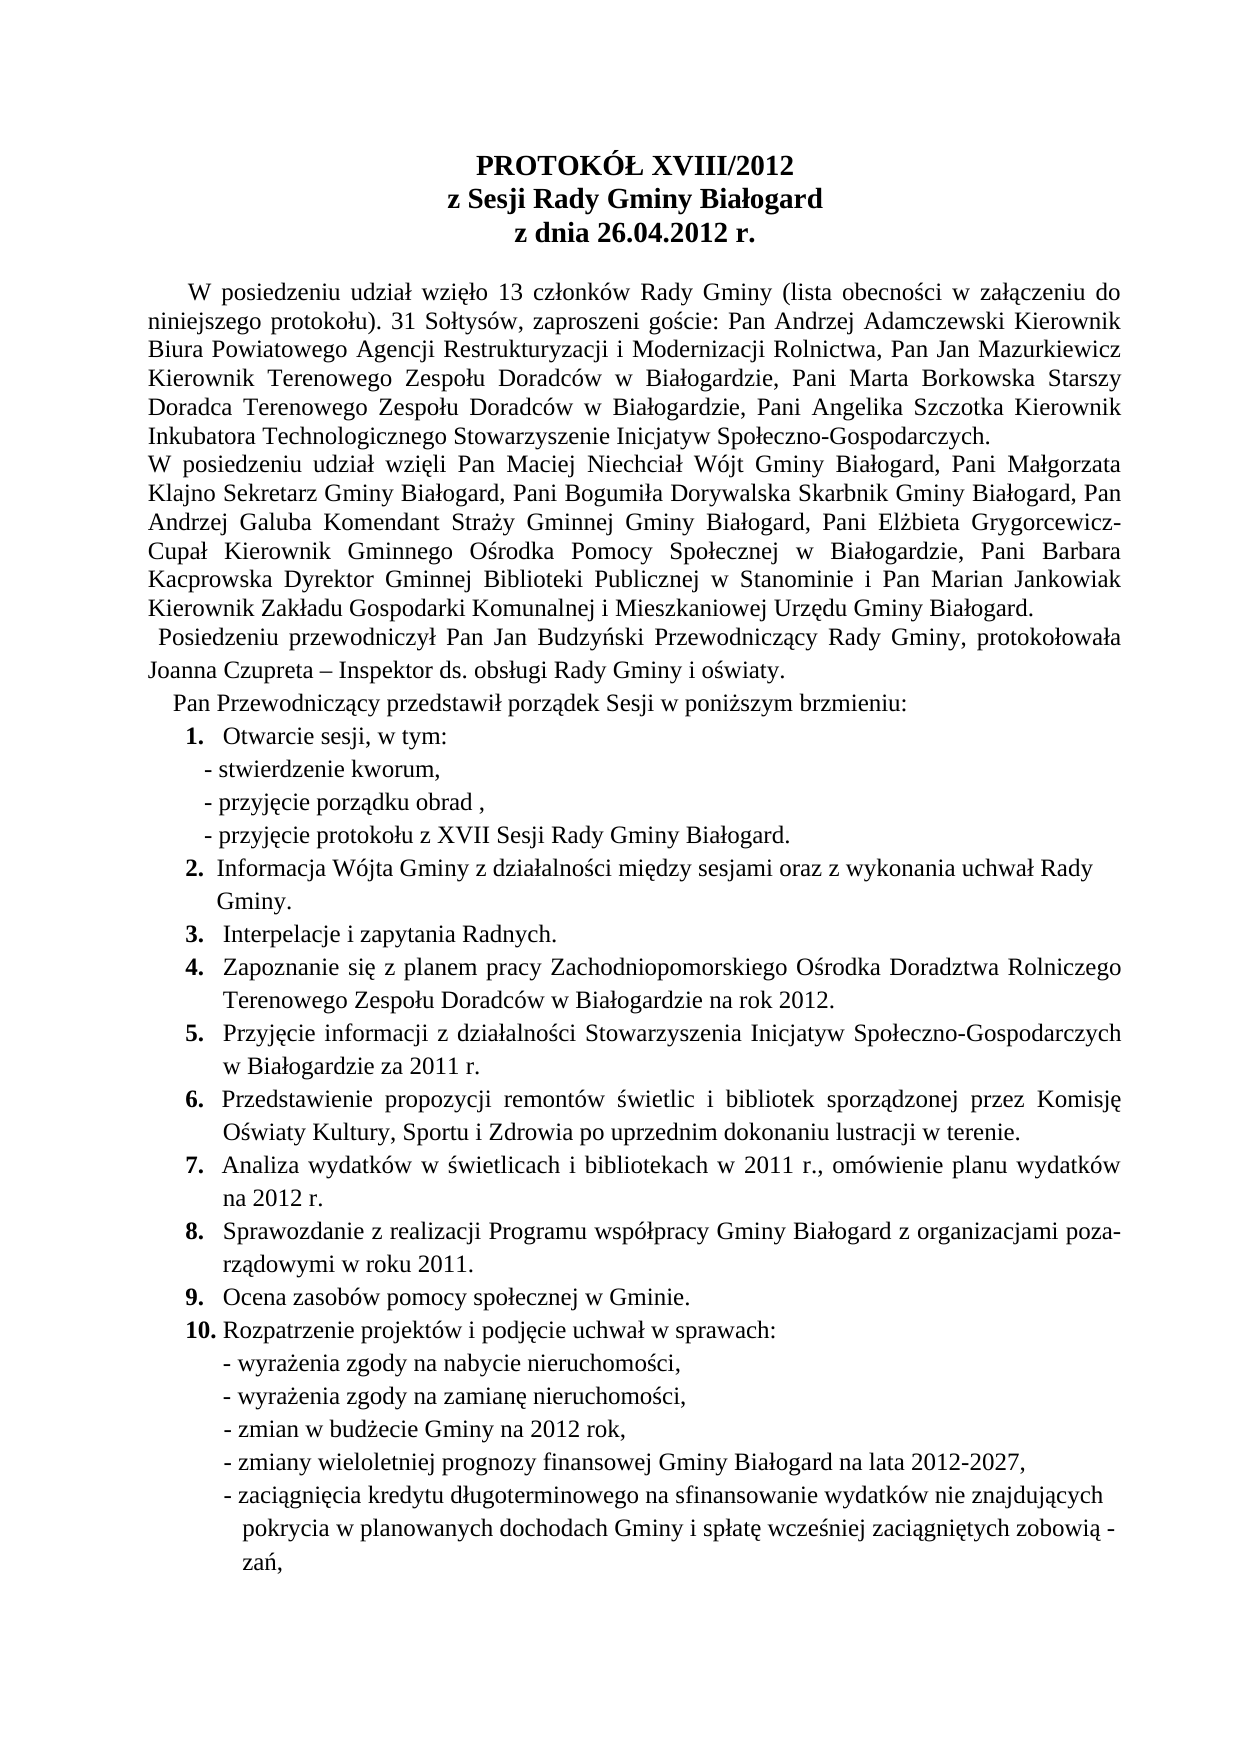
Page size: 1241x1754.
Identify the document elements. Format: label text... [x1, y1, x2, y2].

list Rozpatrzenie projektów i podjęcie uchwał w sprawach: [185, 1315, 1122, 1344]
subtitle PROTOKÓŁ XVIII/2012 [148, 148, 1122, 181]
text z dnia 26.04.2012 r. [148, 215, 1122, 248]
text - przyjęcie protokołu z XVII Sesji Rady Gminy Białogard. [185, 820, 1122, 849]
list Otwarcie sesji, w tym: [185, 721, 1122, 750]
text - zaciągnięcia kredytu długoterminowego na sfinansowanie wydatków nie znajdujących [148, 1481, 1122, 1509]
text - zmian w budżecie Gminy na 2012 rok, [148, 1414, 1122, 1443]
text W posiedzeniu udział wzięło 13 członków Rady Gminy (lista obecności w załączeniu do niniejszego protokołu). 31 Sołtysów, zaproszeni goście: Pan Andrzej Adamczewski Kierownik Biura Powiatowego Agencji Restrukturyzacji i Modernizacji Rolnictwa, Pan Jan Mazurkiewicz Kierownik Terenowego Zespołu Doradców w Białogardzie, Pani Marta Borkowska Starszy Doradca Terenowego Zespołu Doradców w Białogardzie, Pani Angelika Szczotka Kierownik Inkubatora Technologicznego Stowarzyszenie Inicjatyw Społeczno-Gospodarczych. [148, 277, 1122, 449]
text - stwierdzenie kworum, [185, 754, 1122, 783]
subtitle z Sesji Rady Gminy Białogard [148, 181, 1122, 215]
text - zmiany wieloletniej prognozy finansowej Gminy Białogard na lata 2012-2027, [148, 1447, 1122, 1476]
text Posiedzeniu przewodniczył Pan Jan Budzyński Przewodniczący Rady Gminy, protokołowała Joanna Czupreta – Inspektor ds. obsługi Rady Gminy i oświaty. [148, 622, 1122, 684]
list Interpelacje i zapytania Radnych. [185, 919, 1122, 948]
text pokrycia w planowanych dochodach Gminy i spłatę wcześniej zaciągniętych zobowią - [148, 1513, 1122, 1542]
list Ocena zasobów pomocy społecznej w Gminie. [185, 1282, 1122, 1311]
text - wyrażenia zgody na nabycie nieruchomości, [223, 1348, 1122, 1377]
text 2. Informacja Wójta Gminy z działalności między sesjami oraz z wykonania uchwał Rady [185, 853, 1122, 882]
text W posiedzeniu udział wzięli Pan Maciej Niechciał Wójt Gminy Białogard, Pani Małgorzata Klajno Sekretarz Gminy Białogard, Pani Bogumiła Dorywalska Skarbnik Gminy Białogard, Pan Andrzej Galuba Komendant Straży Gminnej Gminy Białogard, Pani Elżbieta Grygorcewicz-Cupał Kierownik Gminnego Ośrodka Pomocy Społecznej w Białogardzie, Pani Barbara Kacprowska Dyrektor Gminnej Biblioteki Publicznej w Stanominie i Pan Marian Jankowiak Kierownik Zakładu Gospodarki Komunalnej i Mieszkaniowej Urzędu Gminy Białogard. [148, 449, 1122, 622]
list Przedstawienie propozycji remontów świetlic i bibliotek sporządzonej przez Komisję Oświaty Kultury, Sportu i Zdrowia po uprzednim dokonaniu lustracji w terenie. [185, 1084, 1122, 1146]
text Gminy. [185, 886, 1122, 915]
text Pan Przewodniczący przedstawił porządek Sesji w poniższym brzmieniu: [148, 688, 1122, 717]
text - przyjęcie porządku obrad , [185, 787, 1122, 816]
list Zapoznanie się z planem pracy Zachodniopomorskiego Ośrodka Doradztwa Rolniczego Terenowego Zespołu Doradców w Białogardzie na rok 2012. [185, 952, 1122, 1014]
list Przyjęcie informacji z działalności Stowarzyszenia Inicjatyw Społeczno-Gospodarczych w Białogardzie za 2011 r. [185, 1018, 1122, 1080]
list Sprawozdanie z realizacji Programu współpracy Gminy Białogard z organizacjami poza-rządowymi w roku 2011. [185, 1216, 1122, 1278]
text zań, [148, 1547, 1122, 1575]
list Analiza wydatków w świetlicach i bibliotekach w 2011 r., omówienie planu wydatków na 2012 r. [185, 1150, 1122, 1212]
text - wyrażenia zgody na zamianę nieruchomości, [148, 1381, 1122, 1410]
